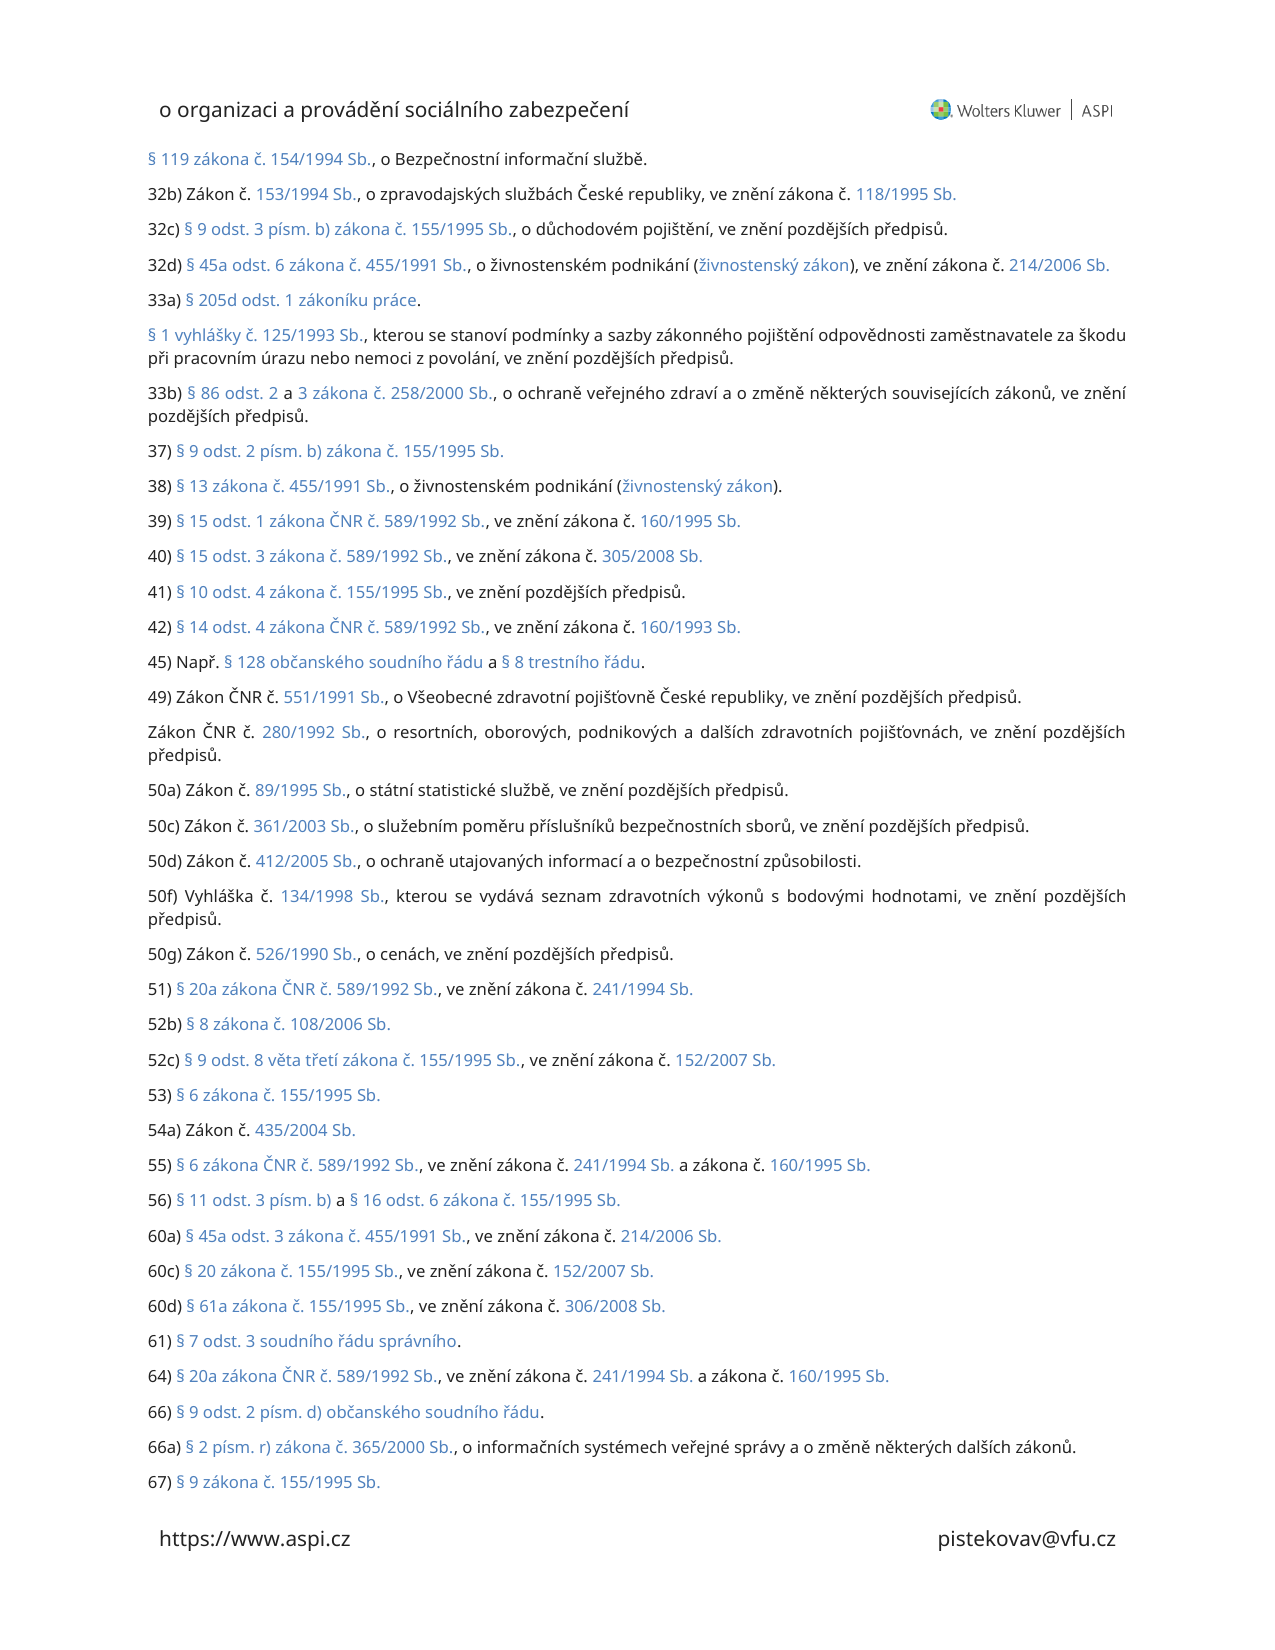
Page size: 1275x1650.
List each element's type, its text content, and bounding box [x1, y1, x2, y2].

text 67) § 9 zákona č. 155/1995 Sb. [148, 1471, 1127, 1493]
text 50c) Zákon č. 361/2003 Sb., o služebním poměru příslušníků bezpečnostních sborů, ve znění pozdějších předpisů. [148, 814, 1127, 837]
text 53) § 6 zákona č. 155/1995 Sb. [148, 1083, 1127, 1106]
text 45) Např. § 128 občanského soudního řádu a § 8 trestního řádu. [148, 651, 1127, 673]
text 66) § 9 odst. 2 písm. d) občanského soudního řádu. [148, 1400, 1127, 1423]
text 33a) § 205d odst. 1 zákoníku práce. [148, 288, 1127, 311]
text 52c) § 9 odst. 8 věta třetí zákona č. 155/1995 Sb., ve znění zákona č. 152/2007 Sb. [148, 1048, 1127, 1071]
text 60c) § 20 zákona č. 155/1995 Sb., ve znění zákona č. 152/2007 Sb. [148, 1259, 1127, 1282]
text 52b) § 8 zákona č. 108/2006 Sb. [148, 1013, 1127, 1036]
text 64) § 20a zákona ČNR č. 589/1992 Sb., ve znění zákona č. 241/1994 Sb. a zákona č. 160/1995 Sb. [148, 1365, 1127, 1388]
text 60d) § 61a zákona č. 155/1995 Sb., ve znění zákona č. 306/2008 Sb. [148, 1295, 1127, 1317]
text § 1 vyhlášky č. 125/1993 Sb., kterou se stanoví podmínky a sazby zákonného pojištění odpovědnosti zaměstnavatele za škodu při pracovním úrazu nebo nemoci z povolání, ve znění pozdějších předpisů. [148, 324, 1127, 369]
text 50g) Zákon č. 526/1990 Sb., o cenách, ve znění pozdějších předpisů. [148, 943, 1127, 965]
text § 119 zákona č. 154/1994 Sb., o Bezpečnostní informační službě. [148, 148, 1127, 170]
text 54a) Zákon č. 435/2004 Sb. [148, 1119, 1127, 1141]
text 51) § 20a zákona ČNR č. 589/1992 Sb., ve znění zákona č. 241/1994 Sb. [148, 978, 1127, 1001]
text 61) § 7 odst. 3 soudního řádu správního. [148, 1330, 1127, 1353]
text 41) § 10 odst. 4 zákona č. 155/1995 Sb., ve znění pozdějších předpisů. [148, 580, 1127, 603]
text 38) § 13 zákona č. 455/1991 Sb., o živnostenském podnikání (živnostenský zákon). [148, 475, 1127, 497]
text 33b) § 86 odst. 2 a 3 zákona č. 258/2000 Sb., o ochraně veřejného zdraví a o změně některých souvisejících zákonů, ve znění pozdějších předpisů. [148, 382, 1127, 427]
text 50a) Zákon č. 89/1995 Sb., o státní statistické službě, ve znění pozdějších předpisů. [148, 779, 1127, 802]
text 50d) Zákon č. 412/2005 Sb., o ochraně utajovaných informací a o bezpečnostní způsobilosti. [148, 849, 1127, 872]
text 60a) § 45a odst. 3 zákona č. 455/1991 Sb., ve znění zákona č. 214/2006 Sb. [148, 1224, 1127, 1247]
text 39) § 15 odst. 1 zákona ČNR č. 589/1992 Sb., ve znění zákona č. 160/1995 Sb. [148, 510, 1127, 533]
text 37) § 9 odst. 2 písm. b) zákona č. 155/1995 Sb. [148, 439, 1127, 462]
text 32b) Zákon č. 153/1994 Sb., o zpravodajských službách České republiky, ve znění zákona č. 118/1995 Sb. [148, 183, 1127, 206]
text 56) § 11 odst. 3 písm. b) a § 16 odst. 6 zákona č. 155/1995 Sb. [148, 1189, 1127, 1212]
text 40) § 15 odst. 3 zákona č. 589/1992 Sb., ve znění zákona č. 305/2008 Sb. [148, 545, 1127, 568]
text 50f) Vyhláška č. 134/1998 Sb., kterou se vydává seznam zdravotních výkonů s bodovými hodnotami, ve znění pozdějších předpisů. [148, 885, 1127, 930]
text 32d) § 45a odst. 6 zákona č. 455/1991 Sb., o živnostenském podnikání (živnostenský zákon), ve znění zákona č. 214/2006 Sb. [148, 253, 1127, 276]
text 49) Zákon ČNR č. 551/1991 Sb., o Všeobecné zdravotní pojišťovně České republiky, ve znění pozdějších předpisů. [148, 686, 1127, 709]
text 32c) § 9 odst. 3 písm. b) zákona č. 155/1995 Sb., o důchodovém pojištění, ve znění pozdějších předpisů. [148, 218, 1127, 241]
text 66a) § 2 písm. r) zákona č. 365/2000 Sb., o informačních systémech veřejné správy a o změně některých dalších zákonů. [148, 1436, 1127, 1458]
picture [927, 94, 1119, 124]
text 55) § 6 zákona ČNR č. 589/1992 Sb., ve znění zákona č. 241/1994 Sb. a zákona č. 160/1995 Sb. [148, 1154, 1127, 1177]
text 42) § 14 odst. 4 zákona ČNR č. 589/1992 Sb., ve znění zákona č. 160/1993 Sb. [148, 616, 1127, 638]
text Zákon ČNR č. 280/1992 Sb., o resortních, oborových, podnikových a dalších zdravotních pojišťovnách, ve znění pozdějších předpisů. [148, 721, 1127, 767]
